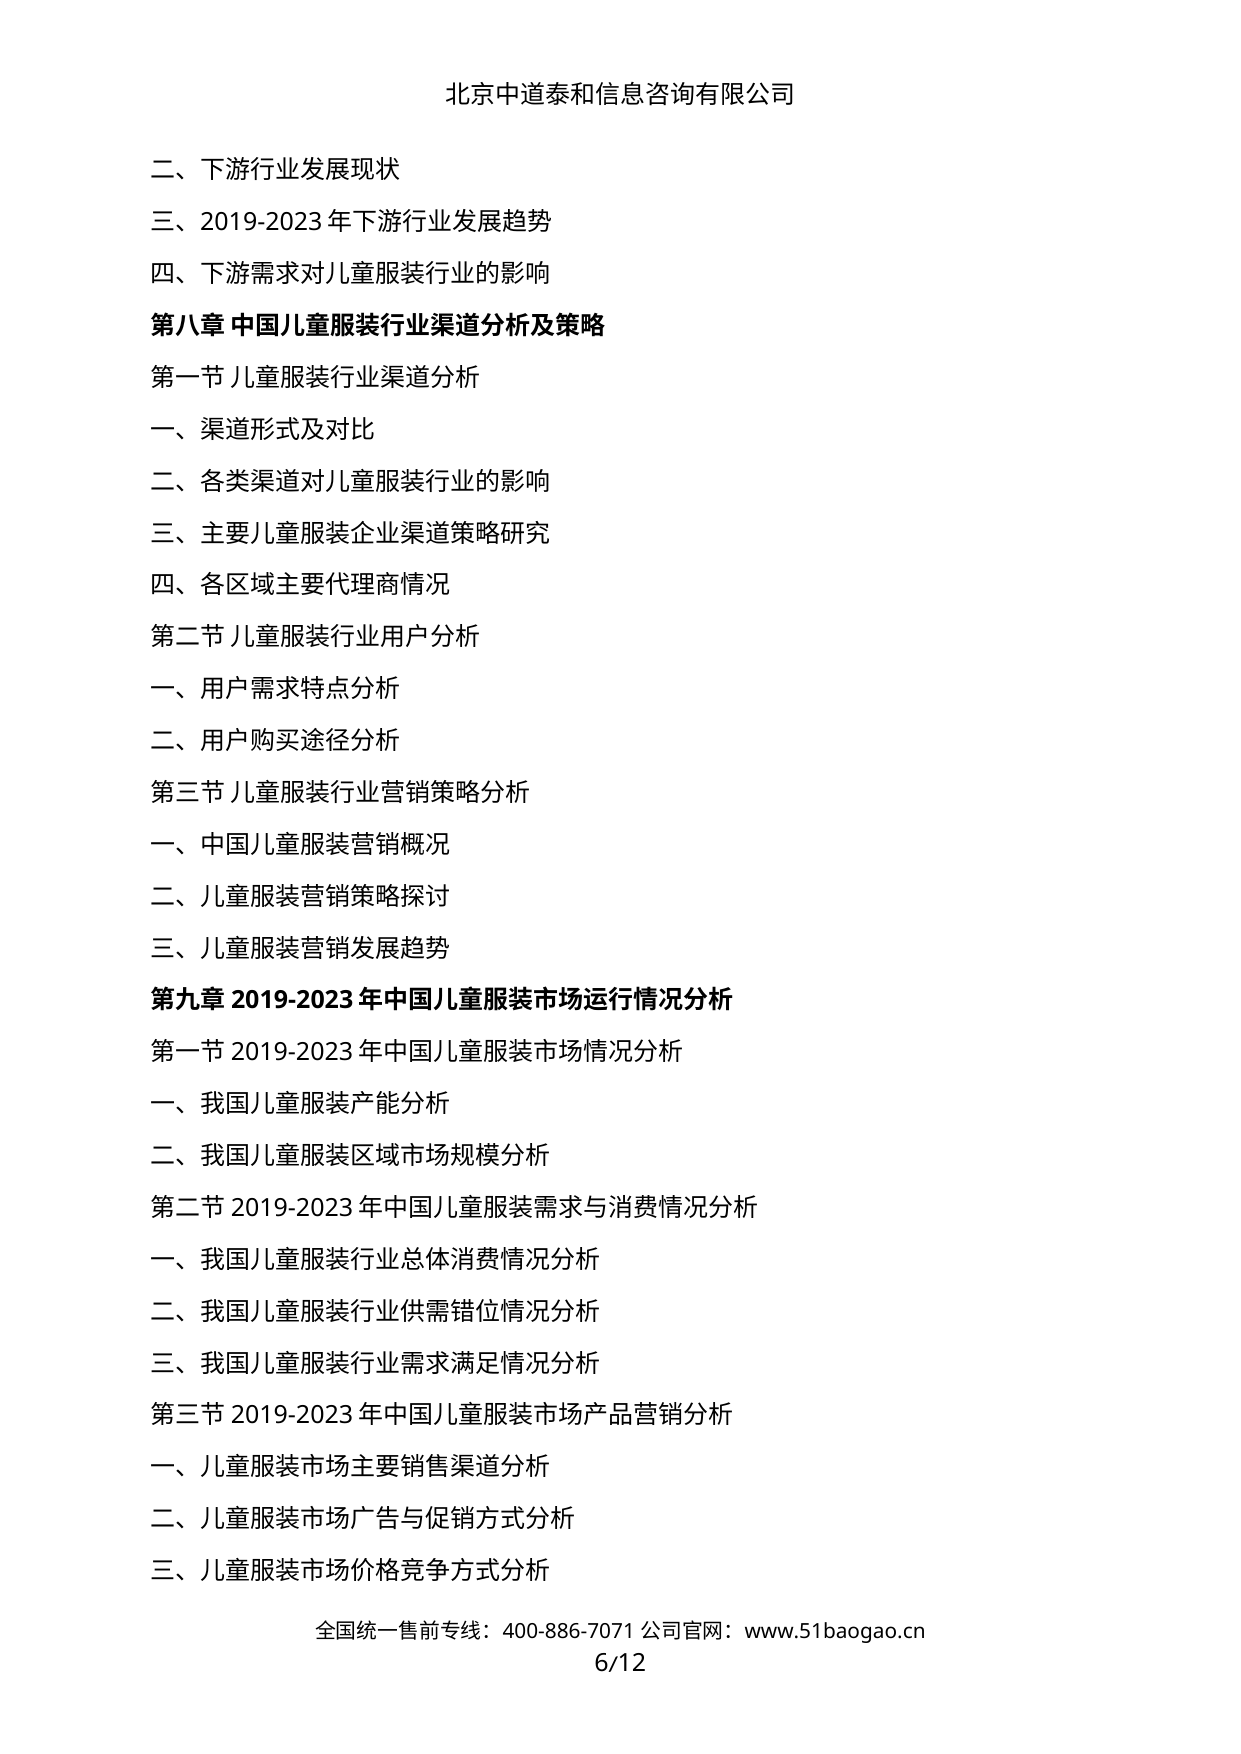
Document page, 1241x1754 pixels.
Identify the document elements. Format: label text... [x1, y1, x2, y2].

text 三、2019-2023年下游行业发展趋势 [150, 202, 1090, 238]
text 三、主要儿童服装企业渠道策略研究 [150, 513, 1090, 549]
text 三、儿童服装营销发展趋势 [150, 928, 1090, 964]
text 第九章 2019-2023年中国儿童服装市场运行情况分析 [150, 980, 1090, 1016]
text 第二节 2019-2023年中国儿童服装需求与消费情况分析 [150, 1187, 1090, 1224]
text 一、渠道形式及对比 [150, 409, 1090, 446]
text 一、我国儿童服装产能分析 [150, 1084, 1090, 1120]
text 二、我国儿童服装行业供需错位情况分析 [150, 1291, 1090, 1327]
text 二、我国儿童服装区域市场规模分析 [150, 1136, 1090, 1172]
text 第一节 儿童服装行业渠道分析 [150, 357, 1090, 394]
text 一、我国儿童服装行业总体消费情况分析 [150, 1239, 1090, 1276]
text 四、各区域主要代理商情况 [150, 565, 1090, 601]
text 三、我国儿童服装行业需求满足情况分析 [150, 1343, 1090, 1379]
text 一、用户需求特点分析 [150, 669, 1090, 705]
text 三、儿童服装市场价格竞争方式分析 [150, 1551, 1090, 1587]
text 第三节 儿童服装行业营销策略分析 [150, 772, 1090, 809]
text 一、中国儿童服装营销概况 [150, 824, 1090, 861]
text 二、用户购买途径分析 [150, 721, 1090, 757]
text 二、儿童服装营销策略探讨 [150, 876, 1090, 912]
text 二、儿童服装市场广告与促销方式分析 [150, 1499, 1090, 1535]
text 第一节 2019-2023年中国儿童服装市场情况分析 [150, 1032, 1090, 1068]
text 第二节 儿童服装行业用户分析 [150, 617, 1090, 653]
text 四、下游需求对儿童服装行业的影响 [150, 254, 1090, 290]
text 一、儿童服装市场主要销售渠道分析 [150, 1447, 1090, 1483]
text 二、下游行业发展现状 [150, 150, 1090, 186]
text 二、各类渠道对儿童服装行业的影响 [150, 461, 1090, 497]
text 第三节 2019-2023年中国儿童服装市场产品营销分析 [150, 1395, 1090, 1431]
text 第八章 中国儿童服装行业渠道分析及策略 [150, 306, 1090, 342]
